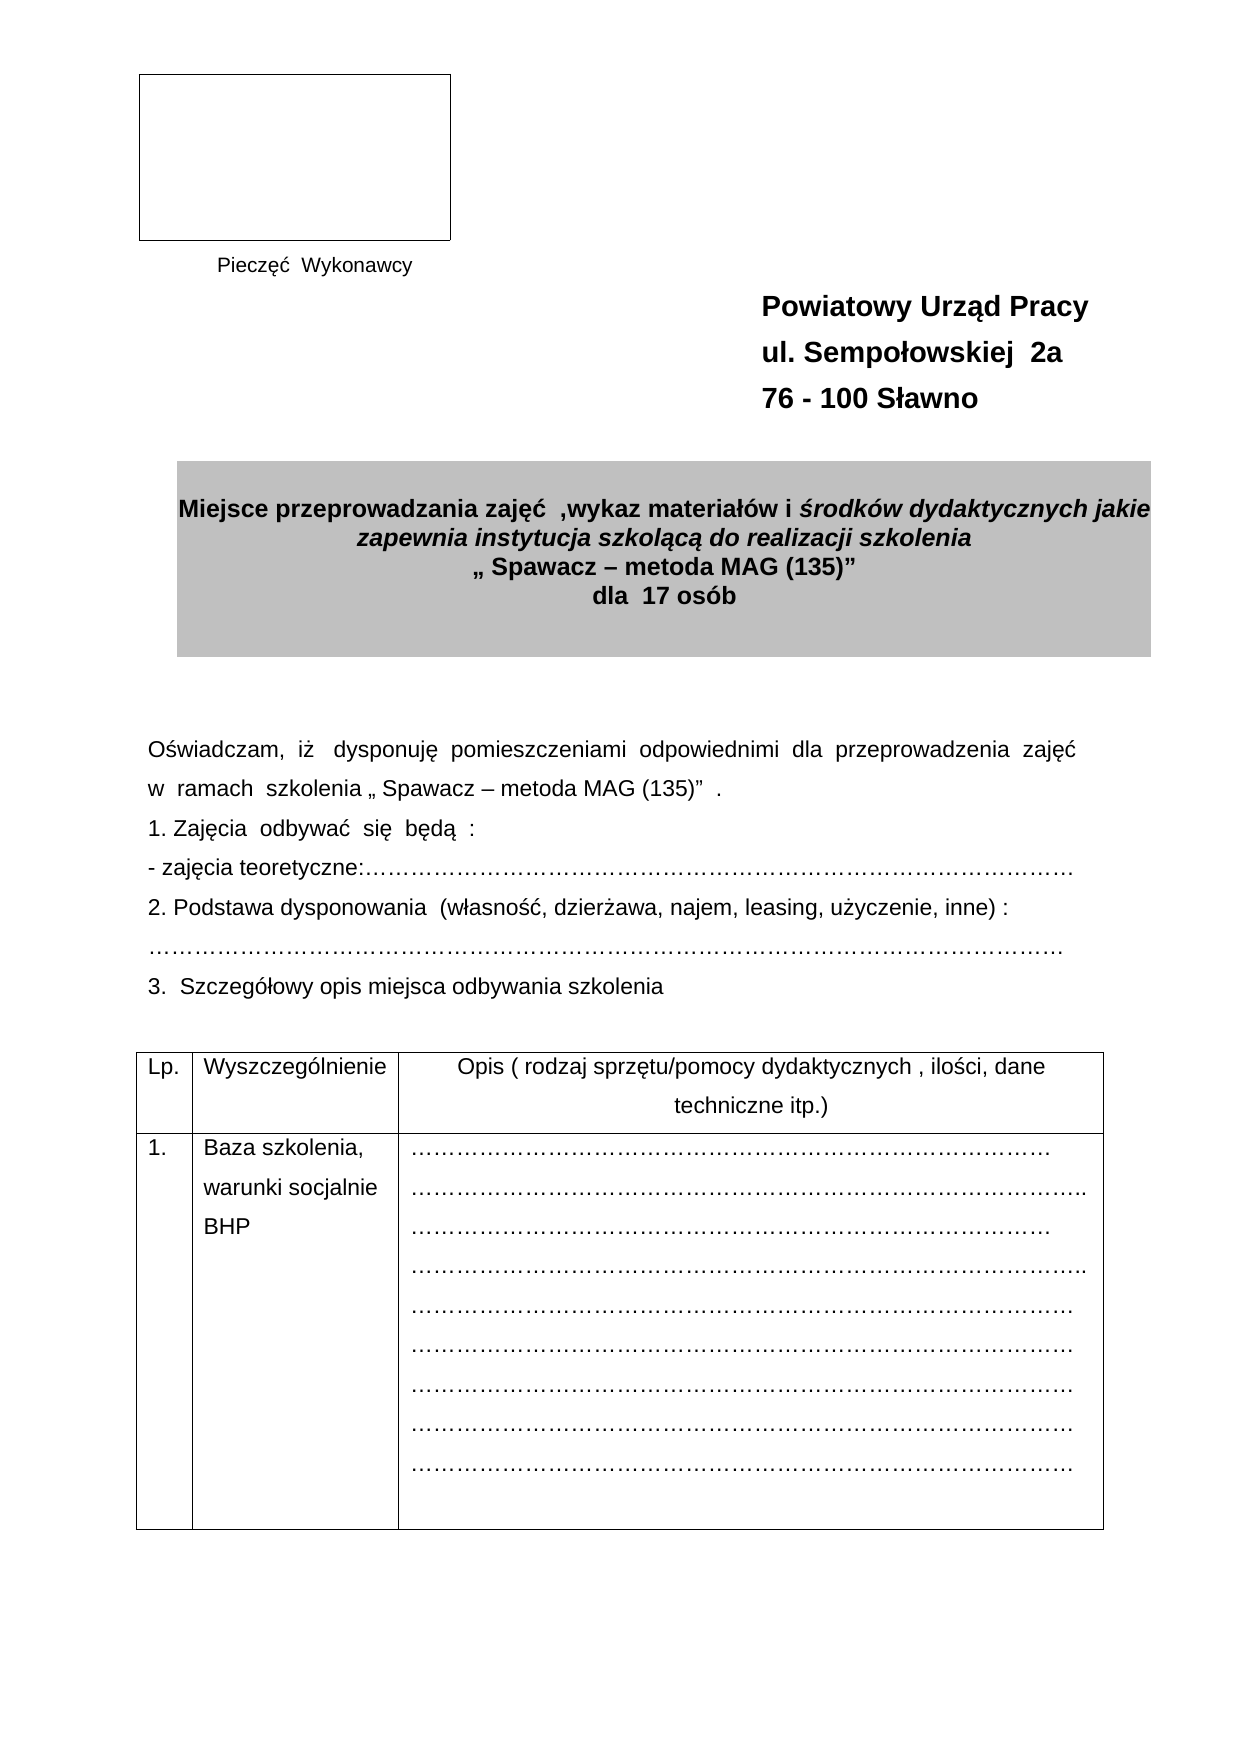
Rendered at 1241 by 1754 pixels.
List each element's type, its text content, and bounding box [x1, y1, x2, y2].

table_header Wyszczególnienie [193, 1053, 398, 1133]
text 2. Podstawa dysponowania (własność, dzierżawa, najem, leasing, użyczenie, inne) : ………………………………………………………………………………………………………… [148, 894, 1093, 960]
text ul. Sempołowskiej 2a [664, 335, 1093, 369]
text 1. Zajęcia odbywać się będą : [148, 815, 1093, 841]
table_cell Baza szkolenia, warunki socjalnie BHP [193, 1134, 398, 1529]
text 76 - 100 Sławno [664, 381, 1093, 415]
table_cell ………………………………………………………………………… …………………………………………………………………………….. ………………………………………………………………………… …………………………………………………………………………….. …………………………………………………………………………… …………………………………………………………………………… …………………………………………………………………………… …………………………………………………………………………… …………………………………………………………………………… [399, 1134, 1103, 1529]
text Powiatowy Urząd Pracy [664, 289, 1093, 323]
text - zajęcia teoretyczne:………………………………………………………………………………… [148, 854, 1093, 881]
text 3. Szczegółowy opis miejsca odbywania szkolenia [148, 973, 1093, 999]
text Oświadczam, iż dysponuję pomieszczeniami odpowiednimi dla przeprowadzenia zajęć w ramach szkolenia „ Spawacz – metoda MAG (135)” . [148, 736, 1093, 802]
table_header Lp. [137, 1053, 192, 1133]
table_cell 1. [137, 1134, 192, 1529]
text Pieczęć Wykonawcy [148, 253, 1093, 277]
table_header Miejsce przeprowadzania zajęć ,wykaz materiałów i środków dydaktycznych jakie zapewnia instytucja szkolącą do realizacji szkolenia „ Spawacz – metoda MAG (135)” dla 17 osób [177, 461, 1151, 657]
table_header Opis ( rodzaj sprzętu/pomocy dydaktycznych , ilości, dane techniczne itp.) [399, 1053, 1103, 1133]
